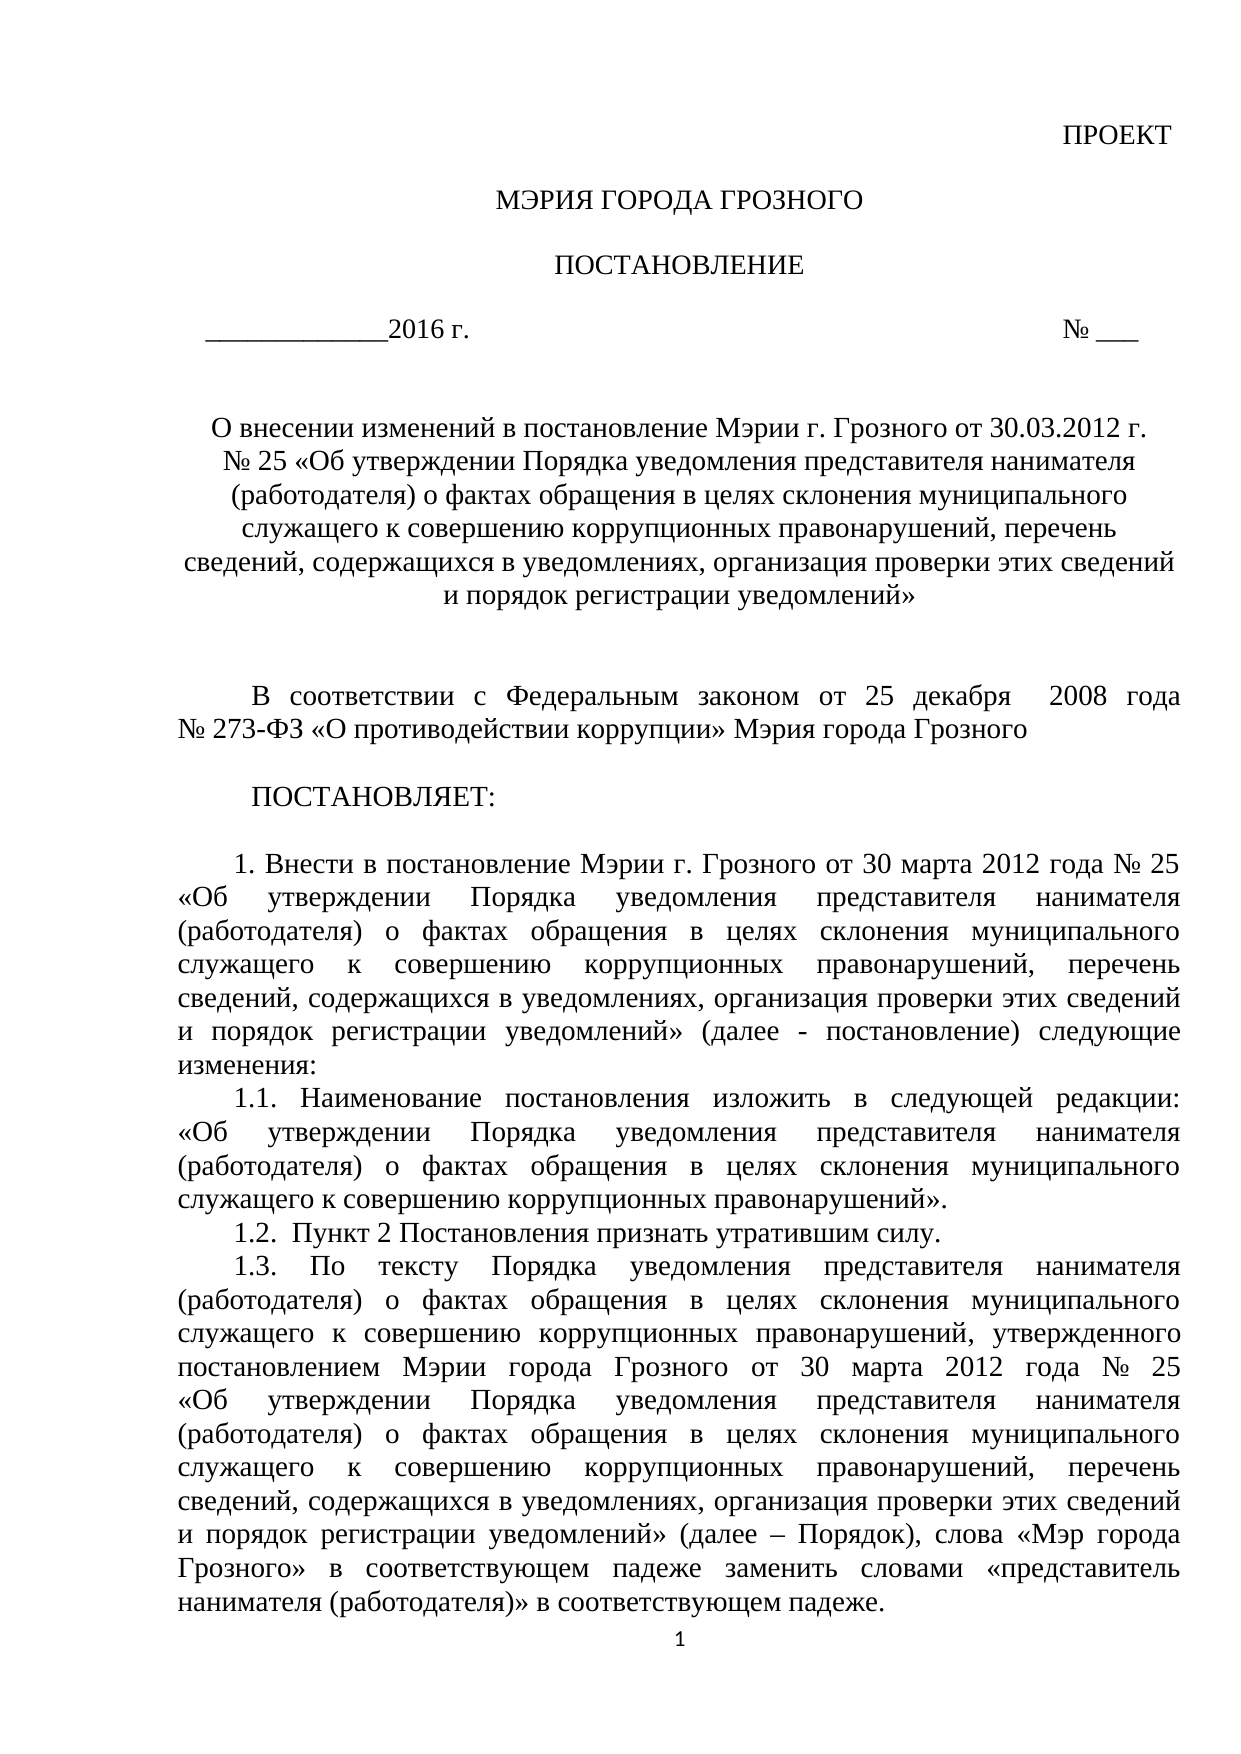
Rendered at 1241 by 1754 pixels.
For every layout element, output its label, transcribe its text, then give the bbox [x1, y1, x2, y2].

text 1. Внести в постановление Мэрии г. Грозного от 30 марта 2012 года № 25 «Об утверждении Порядка уведомления представителя нанимателя (работодателя) о фактах обращения в целях склонения муниципального служащего к совершению коррупционных правонарушений, перечень сведений, содержащихся в уведомлениях, организация проверки этих сведений и порядок регистрации уведомлений» (далее - постановление) следующие изменения: [177, 846, 1181, 1081]
list 1.2. Пункт 2 Постановления признать утратившим силу. [177, 1215, 1181, 1248]
text _____________2016 г. № ___ [177, 312, 1181, 345]
text 1.1. Наименование постановления изложить в следующей редакции: «Об утверждении Порядка уведомления представителя нанимателя (работодателя) о фактах обращения в целях склонения муниципального служащего к совершению коррупционных правонарушений». [177, 1081, 1181, 1215]
list 1.3. По тексту Порядка уведомления представителя нанимателя (работодателя) о фактах обращения в целях склонения муниципального служащего к совершению коррупционных правонарушений, утвержденного постановлением Мэрии города Грозного от 30 марта 2012 года № 25 «Об утверждении Порядка уведомления представителя нанимателя (работодателя) о фактах обращения в целях склонения муниципального служащего к совершению коррупционных правонарушений, перечень сведений, содержащихся в уведомлениях, организация проверки этих сведений и порядок регистрации уведомлений» (далее – Порядок), слова «Мэр города Грозного» в соответствующем падеже заменить словами «представитель нанимателя (работодателя)» в соответствующем падеже. [177, 1248, 1181, 1617]
text В соответствии с Федеральным законом от 25 декабря 2008 года № 273-ФЗ «О противодействии коррупции» Мэрия города Грозного [177, 678, 1181, 745]
text ПОСТАНОВЛЕНИЕ [177, 248, 1181, 280]
text ПОСТАНОВЛЯЕТ: [177, 779, 1181, 812]
text МЭРИЯ ГОРОДА ГРОЗНОГО [177, 183, 1181, 215]
text О внесении изменений в постановление Мэрии г. Грозного от 30.03.2012 г. № 25 «Об утверждении Порядка уведомления представителя нанимателя (работодателя) о фактах обращения в целях склонения муниципального служащего к совершению коррупционных правонарушений, перечень сведений, содержащихся в уведомлениях, организация проверки этих сведений и порядок регистрации уведомлений» [177, 410, 1181, 611]
text ПРОЕКТ [988, 118, 1181, 151]
